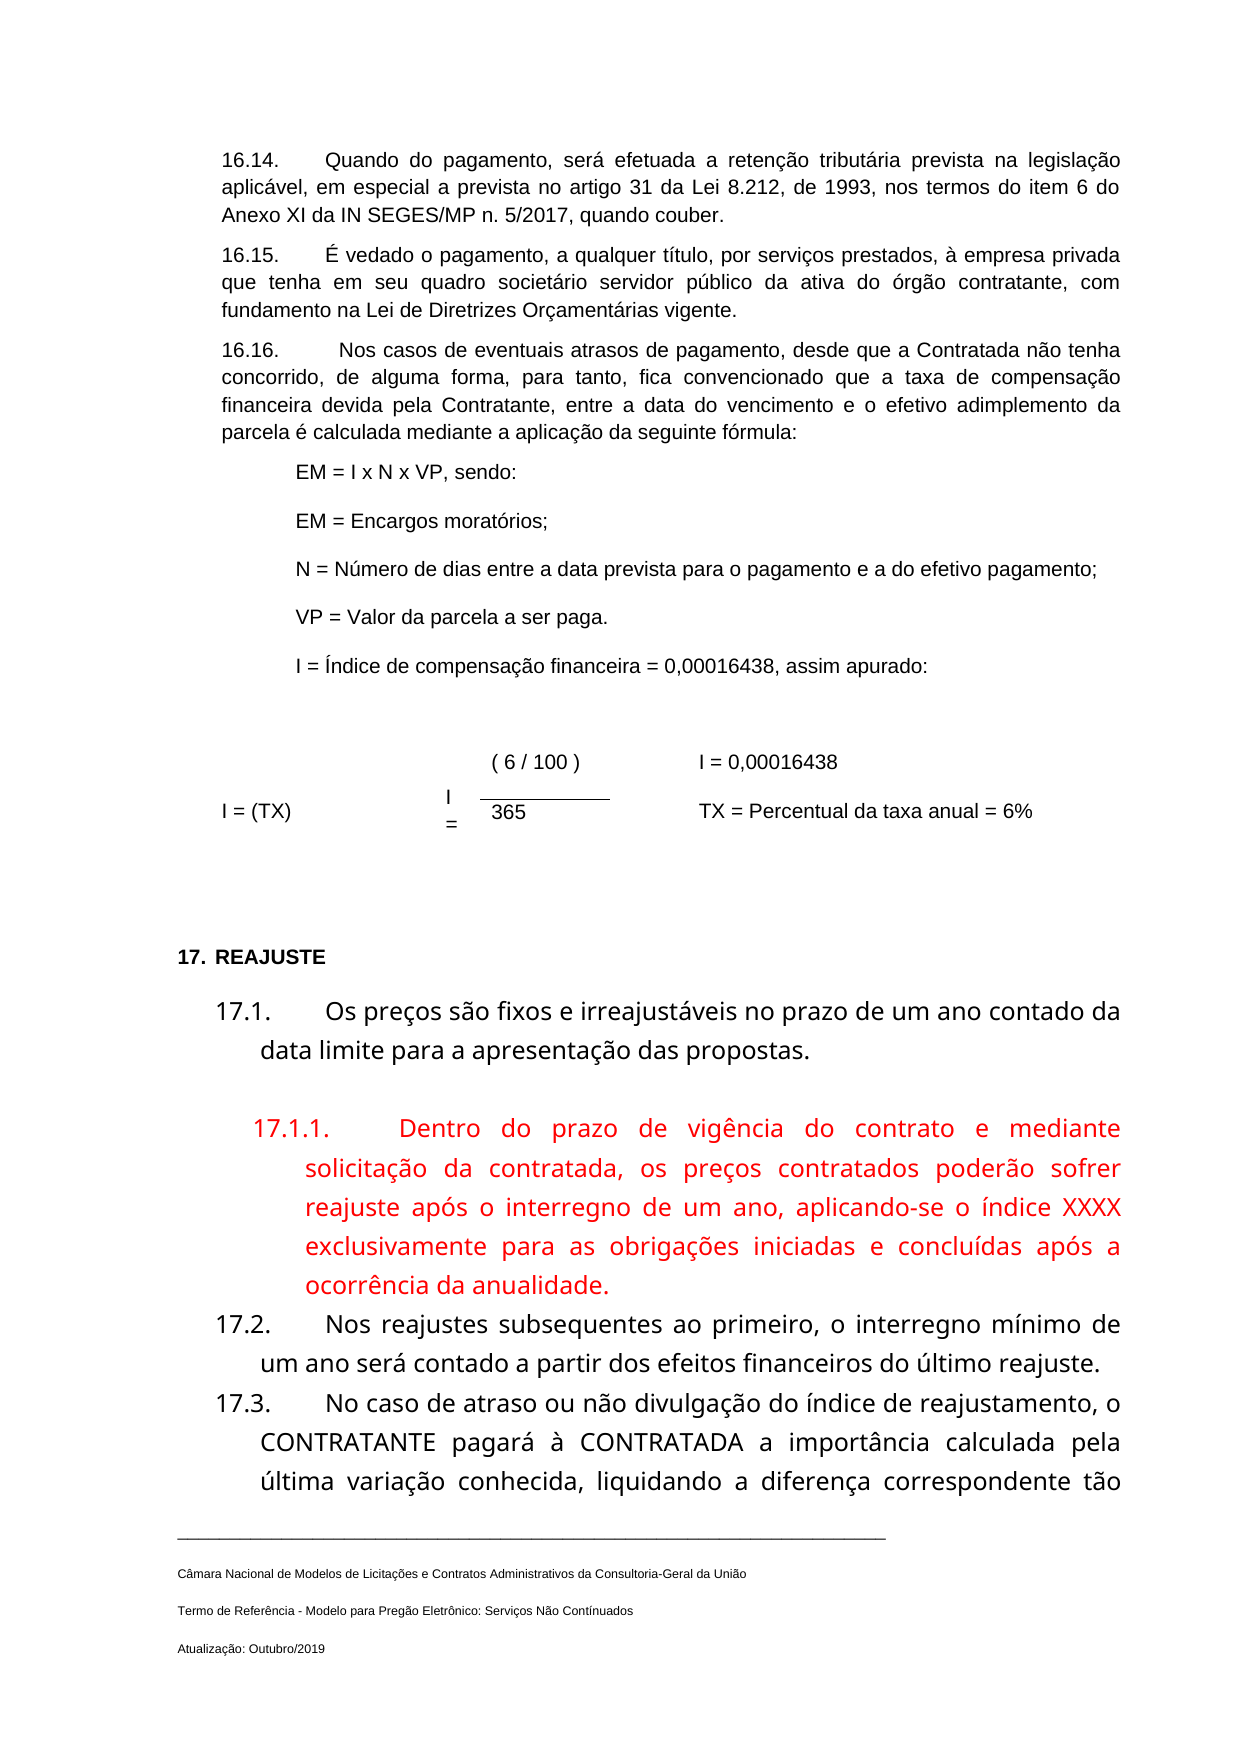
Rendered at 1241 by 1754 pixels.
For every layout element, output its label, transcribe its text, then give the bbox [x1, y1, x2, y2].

text N = Número de dias entre a data prevista para o pagamento e a do efetivo pagamento; [177, 557, 1122, 581]
text I = Índice de compensação financeira = 0,00016438, assim apurado: [177, 653, 1122, 677]
text VP = Valor da parcela a ser paga. [177, 605, 1122, 629]
text EM = I x N x VP, sendo: [222, 460, 1122, 484]
list Quando do pagamento, será efetuada a retenção tributária prevista na legislação aplicável, em especial a prevista no artigo 31 da Lei 8.212, de 1993, nos termos do item 6 do Anexo XI da IN SEGES/MP n. 5/2017, quando couber. [221, 148, 1122, 227]
table_header ( 6 / 100 ) [480, 750, 610, 798]
text EM = Encargos moratórios; [177, 508, 1122, 532]
list Nos reajustes subsequentes ao primeiro, o interregno mínimo de um ano será contado a partir dos efeitos financeiros do último reajuste. [215, 1307, 1122, 1380]
table_header I = (TX) [210, 750, 434, 895]
list Dentro do prazo de vigência do contrato e mediante solicitação da contratada, os preços contratados poderão sofrer reajuste após o interregno de um ano, aplicando-se o índice XXXX exclusivamente para as obrigações iniciadas e concluídas após a ocorrência da anualidade. [252, 1111, 1122, 1302]
table_header I = 0,00016438 TX = Percentual da taxa anual = 6% [610, 750, 1111, 895]
list Nos casos de eventuais atrasos de pagamento, desde que a Contratada não tenha concorrido, de alguma forma, para tanto, fica convencionado que a taxa de compensação financeira devida pela Contratante, entre a data do vencimento e o efetivo adimplemento da parcela é calculada mediante a aplicação da seguinte fórmula: [221, 338, 1122, 444]
table_cell 365 [480, 800, 610, 895]
list REAJUSTE [177, 945, 1122, 969]
list É vedado o pagamento, a qualquer título, por serviços prestados, à empresa privada que tenha em seu quadro societário servidor público da ativa do órgão contratante, com fundamento na Lei de Diretrizes Orçamentárias vigente. [221, 243, 1122, 322]
table_header I = [434, 750, 480, 895]
list Os preços são fixos e irreajustáveis no prazo de um ano contado da data limite para a apresentação das propostas. [215, 993, 1122, 1067]
